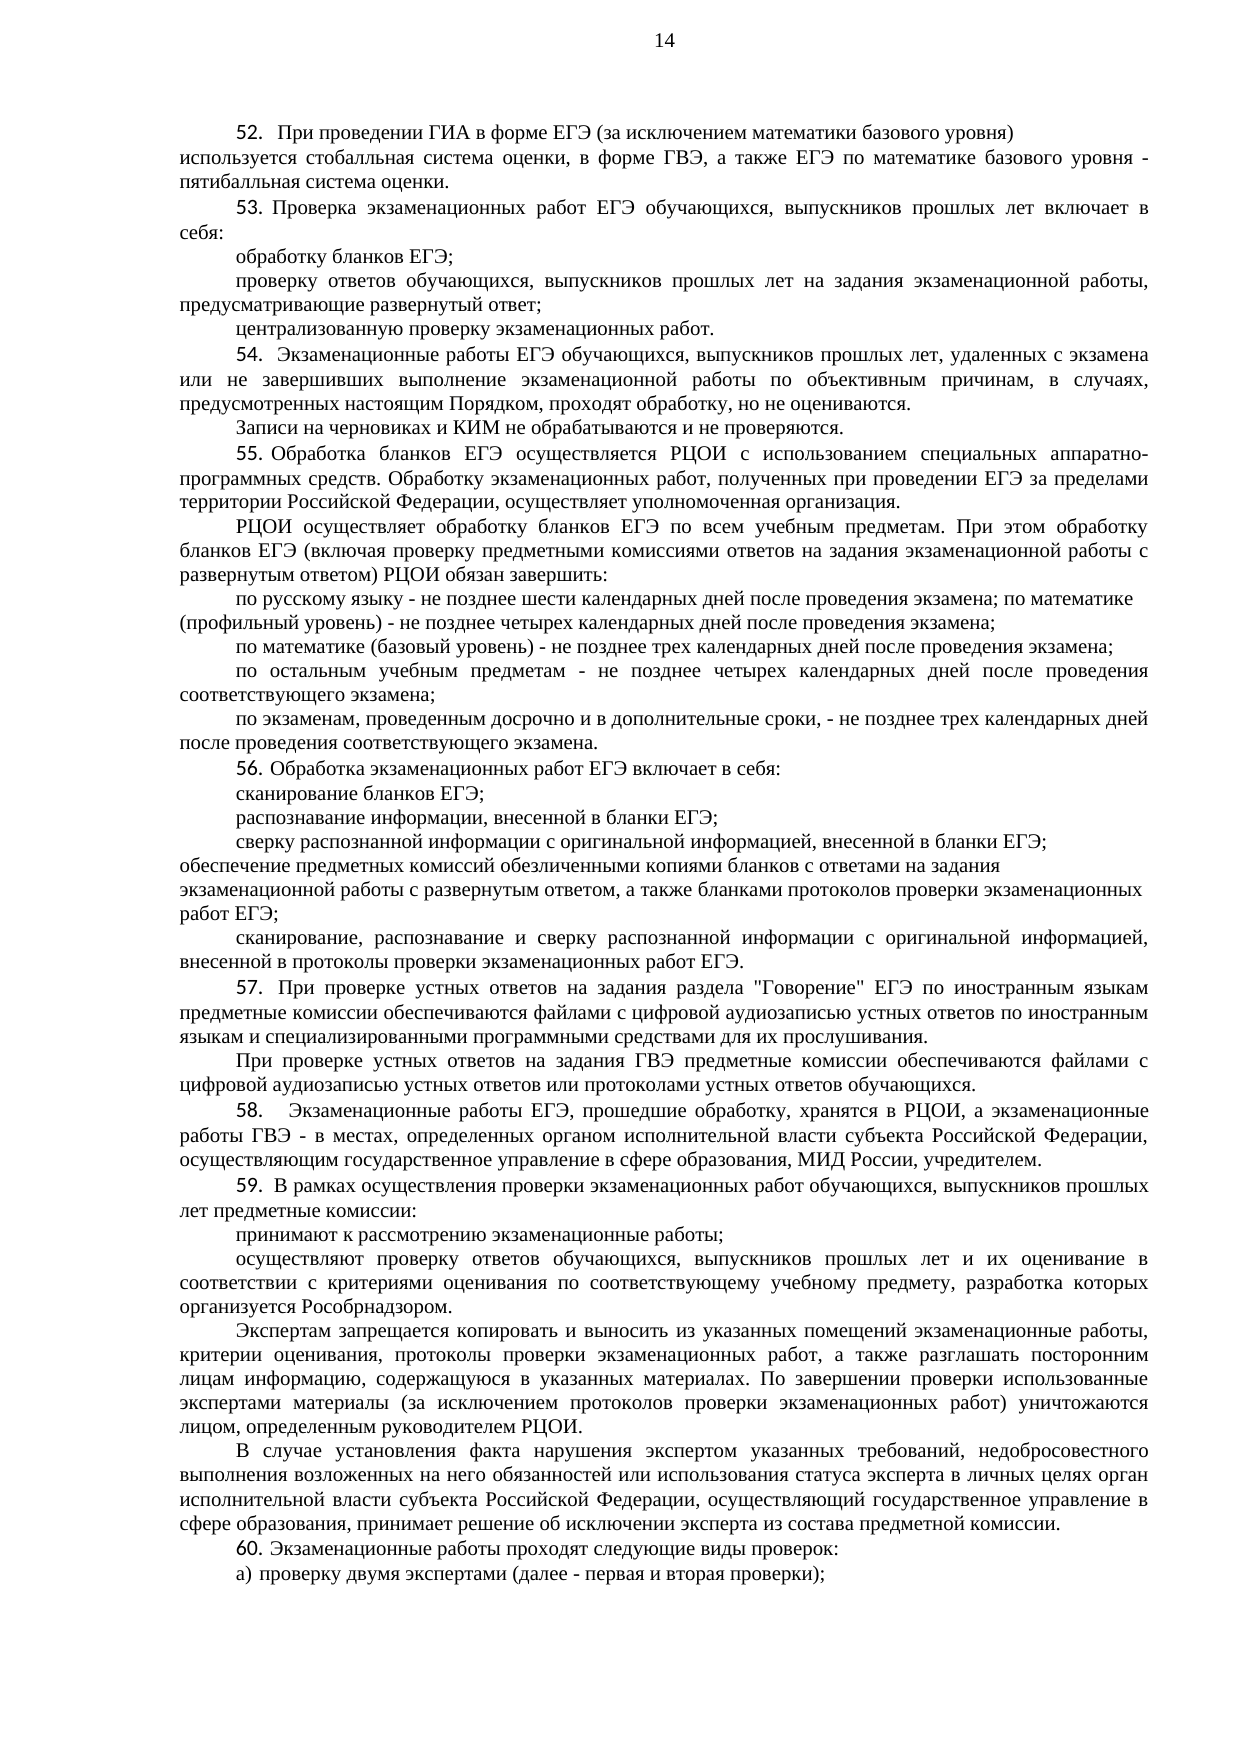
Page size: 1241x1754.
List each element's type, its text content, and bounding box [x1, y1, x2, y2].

list В рамках осуществления проверки экзаменационных работ обучающихся, выпускников прошлых лет предметные комиссии: [179, 1171, 1149, 1222]
list Обработка бланков ЕГЭ осуществляется РЦОИ с использованием специальных аппаратно- программных средств. Обработку экзаменационных работ, полученных при проведении ЕГЭ за пределами территории Российской Федерации, осуществляет уполномоченная организация. [179, 439, 1149, 513]
text по экзаменам, проведенным досрочно и в дополнительные сроки, - не позднее трех календарных дней после проведения соответствующего экзамена. [179, 706, 1149, 754]
text по русскому языку - не позднее шести календарных дней после проведения экзамена; по математике (профильный уровень) - не позднее четырех календарных дней после проведения экзамена; [179, 586, 1149, 634]
list При проверке устных ответов на задания раздела "Говорение" ЕГЭ по иностранным языкам предметные комиссии обеспечиваются файлами с цифровой аудиозаписью устных ответов по иностранным языкам и специализированными программными средствами для их прослушивания. [179, 973, 1149, 1048]
list Экзаменационные работы проходят следующие виды проверок: [179, 1534, 1152, 1561]
text осуществляют проверку ответов обучающихся, выпускников прошлых лет и их оценивание в соответствии с критериями оценивания по соответствующему учебному предмету, разработка которых организуется Рособрнадзором. [179, 1246, 1149, 1318]
text распознавание информации, внесенной в бланки ЕГЭ; [179, 805, 1152, 829]
text проверку ответов обучающихся, выпускников прошлых лет на задания экзаменационной работы, предусматривающие развернутый ответ; [179, 268, 1149, 316]
text обработку бланков ЕГЭ; [179, 244, 1152, 268]
list Экзаменационные работы ЕГЭ, прошедшие обработку, хранятся в РЦОИ, а экзаменационные работы ГВЭ - в местах, определенных органом исполнительной власти субъекта Российской Федерации, осуществляющим государственное управление в сфере образования, МИД России, учредителем. [179, 1096, 1149, 1171]
text РЦОИ осуществляет обработку бланков ЕГЭ по всем учебным предметам. При этом обработку бланков ЕГЭ (включая проверку предметными комиссиями ответов на задания экзаменационной работы с развернутым ответом) РЦОИ обязан завершить: [179, 513, 1149, 586]
list При проведении ГИА в форме ЕГЭ (за исключением математики базового уровня) [179, 118, 1152, 145]
text по остальным учебным предметам - не позднее четырех календарных дней после проведения соответствующего экзамена; [179, 658, 1149, 706]
text а) проверку двумя экспертами (далее - первая и вторая проверки); [179, 1561, 1152, 1585]
text централизованную проверку экзаменационных работ. [179, 316, 1152, 340]
text сверку распознанной информации с оригинальной информацией, внесенной в бланки ЕГЭ; обеспечение предметных комиссий обезличенными копиями бланков с ответами на задания экзаменационной работы с развернутым ответом, а также бланками протоколов проверки экзаменационных работ ЕГЭ; [179, 829, 1149, 925]
text В случае установления факта нарушения экспертом указанных требований, недобросовестного выполнения возложенных на него обязанностей или использования статуса эксперта в личных целях орган исполнительной власти субъекта Российской Федерации, осуществляющий государственное управление в сфере образования, принимает решение об исключении эксперта из состава предметной комиссии. [179, 1438, 1149, 1534]
text используется стобалльная система оценки, в форме ГВЭ, а также ЕГЭ по математике базового уровня - пятибалльная система оценки. [179, 145, 1149, 193]
list Обработка экзаменационных работ ЕГЭ включает в себя: сканирование бланков ЕГЭ; [236, 754, 827, 805]
list Проверка экзаменационных работ ЕГЭ обучающихся, выпускников прошлых лет включает в себя: [179, 193, 1149, 244]
text по математике (базовый уровень) - не позднее трех календарных дней после проведения экзамена; [179, 634, 1149, 658]
text принимают к рассмотрению экзаменационные работы; [179, 1222, 1152, 1246]
list Экзаменационные работы ЕГЭ обучающихся, выпускников прошлых лет, удаленных с экзамена или не завершивших выполнение экзаменационной работы по объективным причинам, в случаях, предусмотренных настоящим Порядком, проходят обработку, но не оцениваются. [179, 340, 1149, 415]
text При проверке устных ответов на задания ГВЭ предметные комиссии обеспечиваются файлами с цифровой аудиозаписью устных ответов или протоколами устных ответов обучающихся. [179, 1048, 1149, 1096]
text Записи на черновиках и КИМ не обрабатываются и не проверяются. [179, 415, 1152, 439]
text сканирование, распознавание и сверку распознанной информации с оригинальной информацией, внесенной в протоколы проверки экзаменационных работ ЕГЭ. [179, 925, 1149, 973]
text Экспертам запрещается копировать и выносить из указанных помещений экзаменационные работы, критерии оценивания, протоколы проверки экзаменационных работ, а также разглашать посторонним лицам информацию, содержащуюся в указанных материалах. По завершении проверки использованные экспертами материалы (за исключением протоколов проверки экзаменационных работ) уничтожаются лицом, определенным руководителем РЦОИ. [179, 1318, 1149, 1438]
